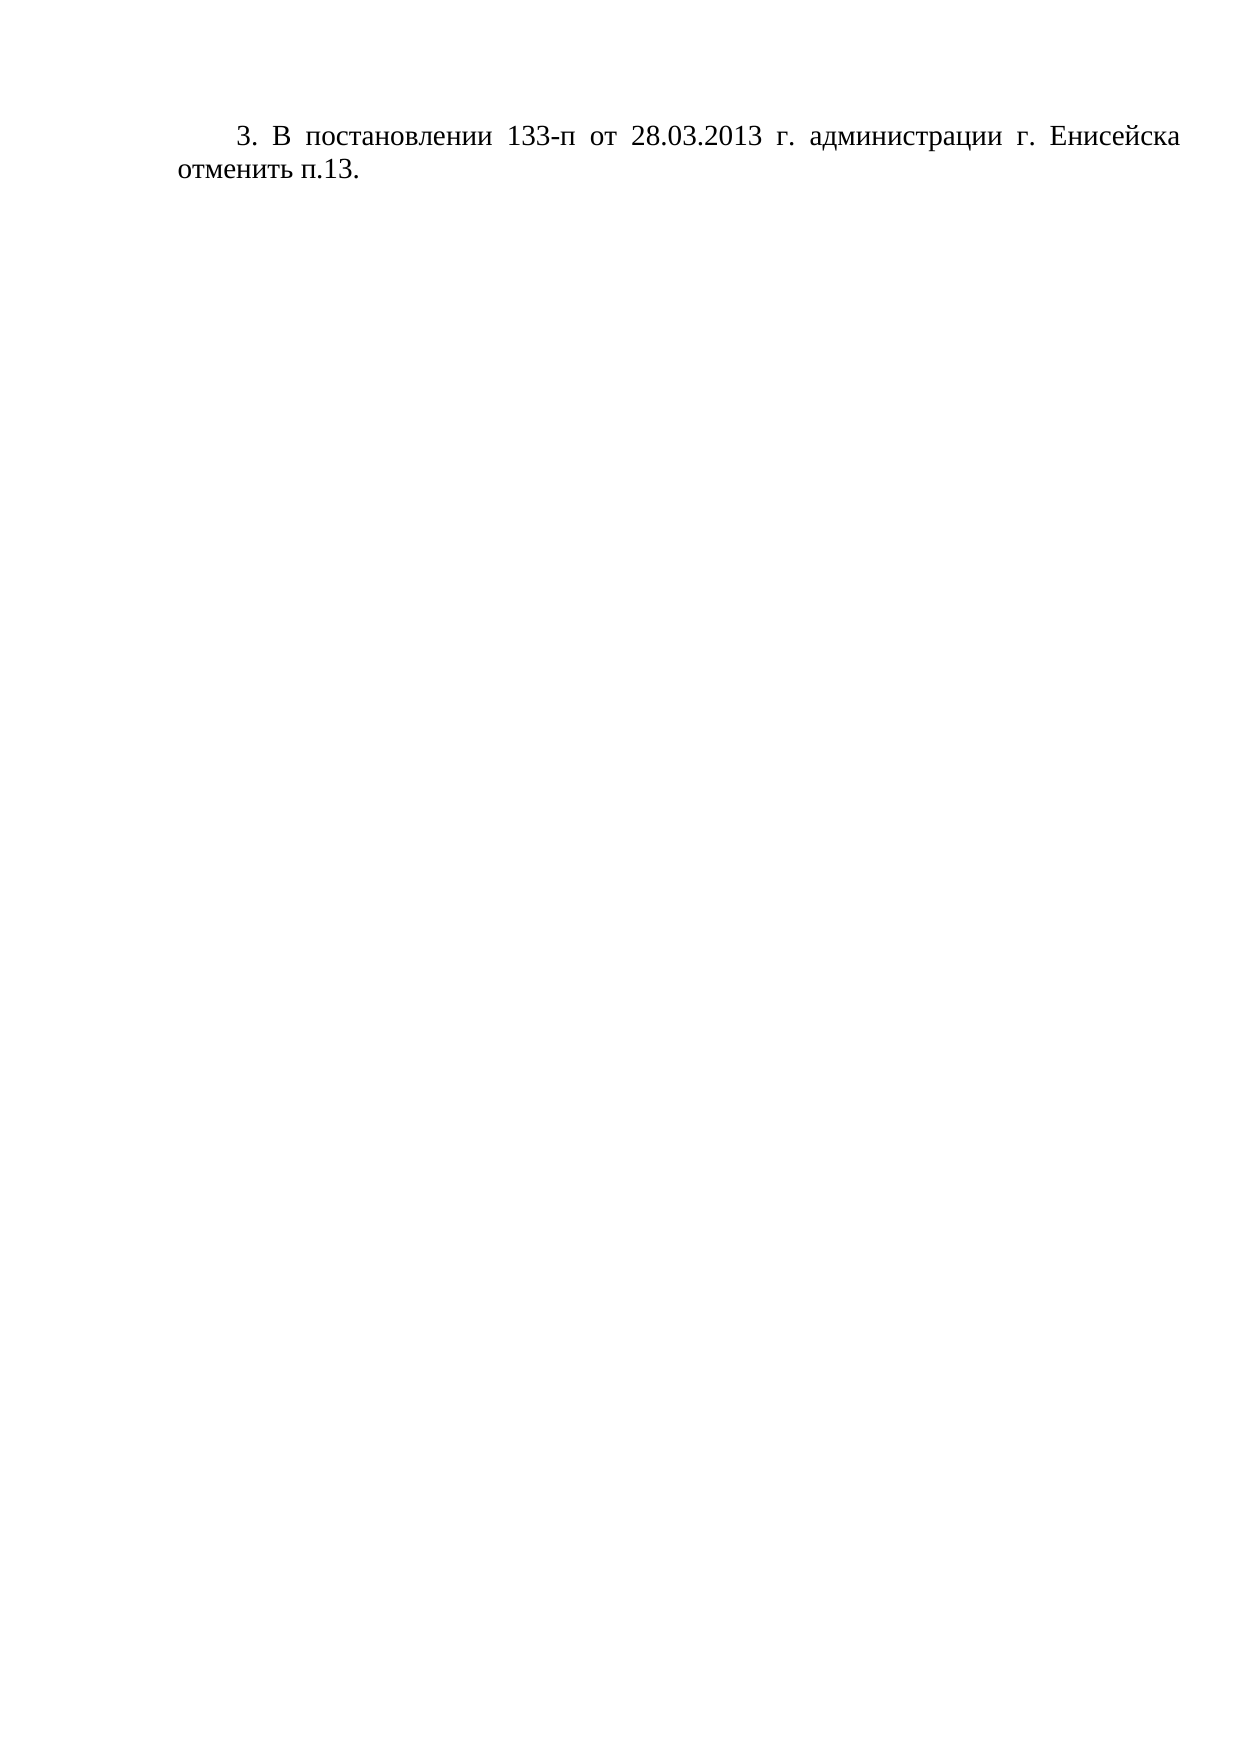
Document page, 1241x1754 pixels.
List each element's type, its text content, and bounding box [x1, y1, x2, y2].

text 3. В постановлении 133-п от 28.03.2013 г. администрации г. Енисейска отменить п.13. [177, 118, 1181, 185]
